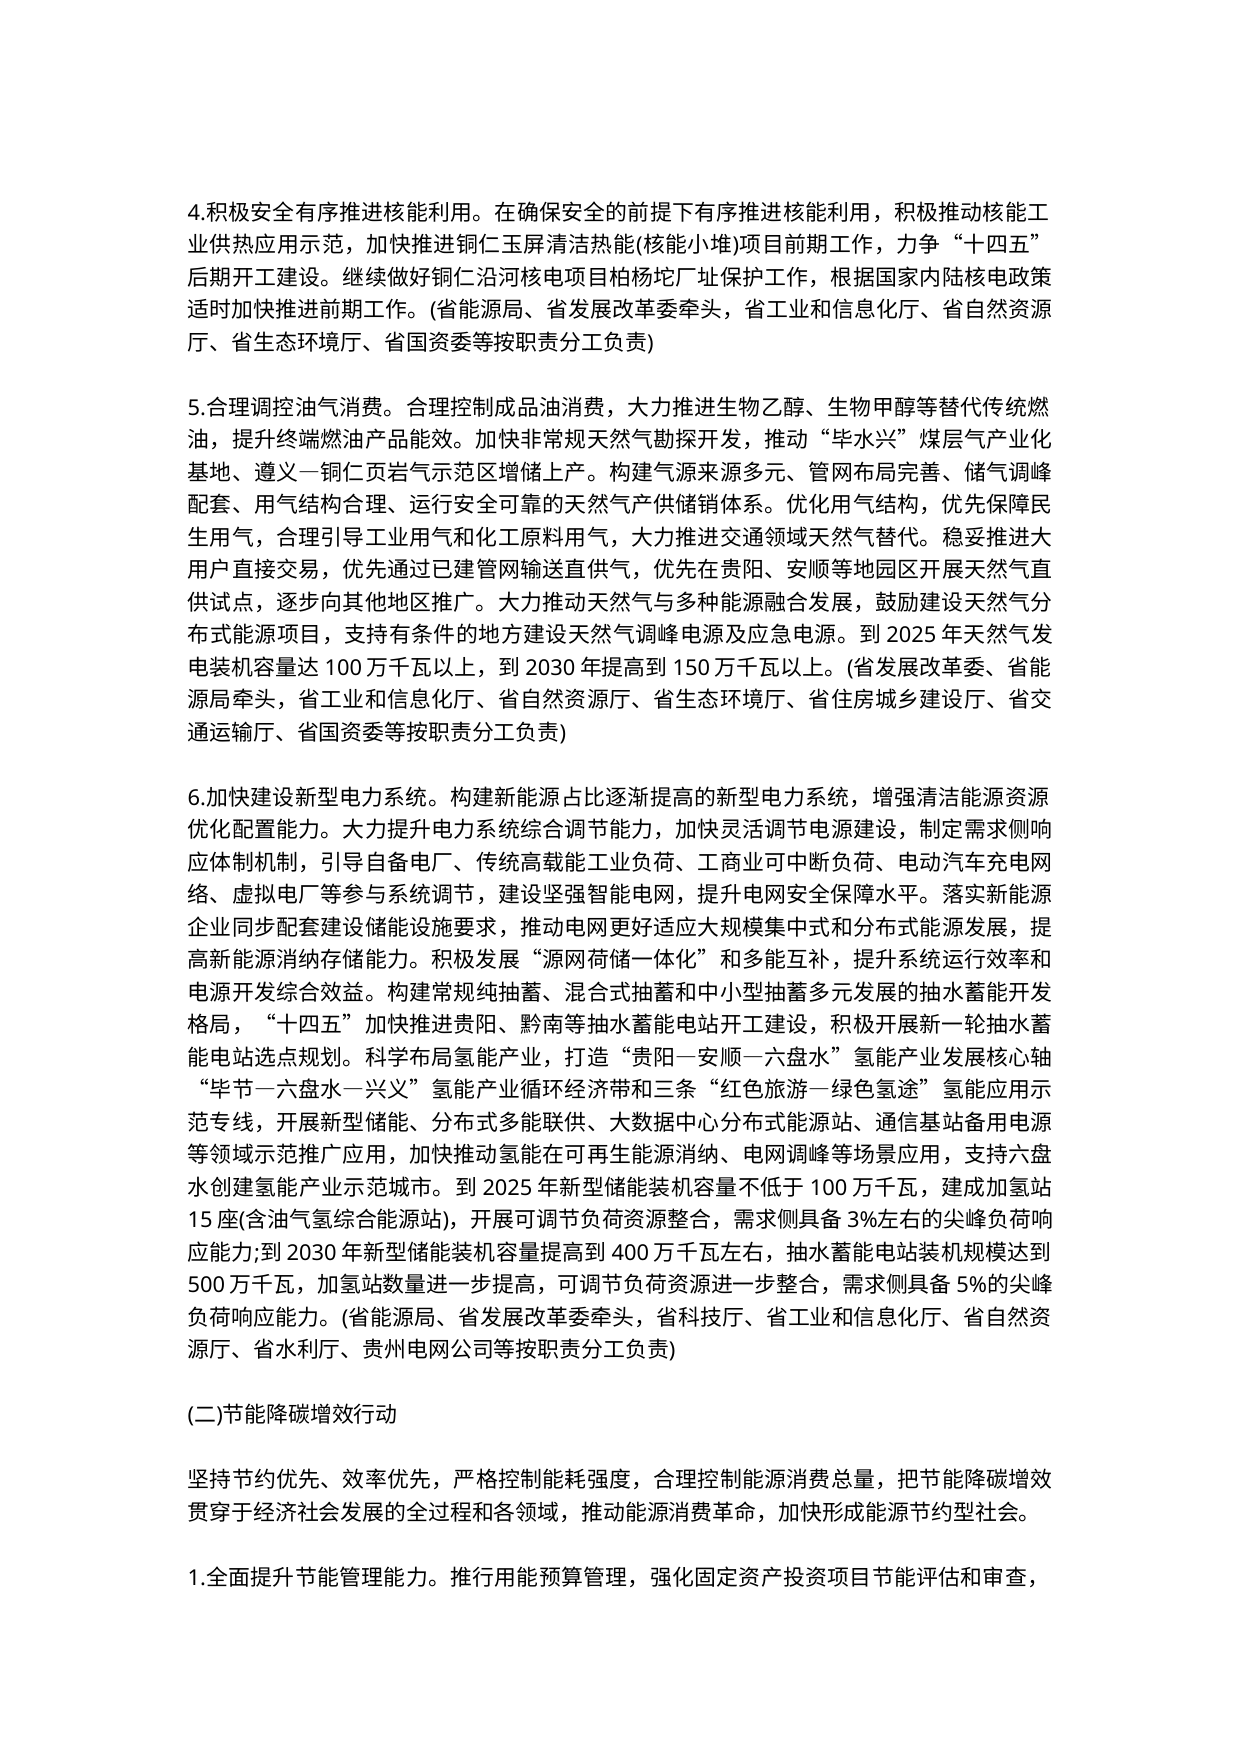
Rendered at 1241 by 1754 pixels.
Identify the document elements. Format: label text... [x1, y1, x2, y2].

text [187, 1559, 1053, 1592]
text 坚持节约优先、效率优先，严格控制能耗强度，合理控制能源消费总量，把节能降碳增效贯穿于经济社会发展的全过程和各领域，推动能源消费革命，加快形成能源节约型社会。 [187, 1462, 1053, 1527]
text 5.合理调控油气消费。合理控制成品油消费，大力推进生物乙醇、生物甲醇等替代传统燃油，提升终端燃油产品能效。加快非常规天然气勘探开发，推动“毕水兴”煤层气产业化基地、遵义—铜仁页岩气示范区增储上产。构建气源来源多元、管网布局完善、储气调峰配套、用气结构合理、运行安全可靠的天然气产供储销体系。优化用气结构，优先保障民生用气，合理引导工业用气和化工原料用气，大力推进交通领域天然气替代。稳妥推进大用户直接交易，优先通过已建管网输送直供气，优先在贵阳、安顺等地园区开展天然气直供试点，逐步向其他地区推广。大力推动天然气与多种能源融合发展，鼓励建设天然气分布式能源项目，支持有条件的地方建设天然气调峰电源及应急电源。到2025年天然气发电装机容量达100万千瓦以上，到2030年提高到150万千瓦以上。(省发展改革委、省能源局牵头，省工业和信息化厅、省自然资源厅、省生态环境厅、省住房城乡建设厅、省交通运输厅、省国资委等按职责分工负责) [187, 389, 1053, 747]
text 6.加快建设新型电力系统。构建新能源占比逐渐提高的新型电力系统，增强清洁能源资源优化配置能力。大力提升电力系统综合调节能力，加快灵活调节电源建设，制定需求侧响应体制机制，引导自备电厂、传统高载能工业负荷、工商业可中断负荷、电动汽车充电网络、虚拟电厂等参与系统调节，建设坚强智能电网，提升电网安全保障水平。落实新能源企业同步配套建设储能设施要求，推动电网更好适应大规模集中式和分布式能源发展，提高新能源消纳存储能力。积极发展“源网荷储一体化”和多能互补，提升系统运行效率和电源开发综合效益。构建常规纯抽蓄、混合式抽蓄和中小型抽蓄多元发展的抽水蓄能开发格局，“十四五”加快推进贵阳、黔南等抽水蓄能电站开工建设，积极开展新一轮抽水蓄能电站选点规划。科学布局氢能产业，打造“贵阳—安顺—六盘水”氢能产业发展核心轴、“毕节—六盘水—兴义”氢能产业循环经济带和三条“红色旅游—绿色氢途”氢能应用示范专线，开展新型储能、分布式多能联供、大数据中心分布式能源站、通信基站备用电源等领域示范推广应用，加快推动氢能在可再生能源消纳、电网调峰等场景应用，支持六盘水创建氢能产业示范城市。到2025年新型储能装机容量不低于100万千瓦，建成加氢站15座(含油气氢综合能源站)，开展可调节负荷资源整合，需求侧具备3%左右的尖峰负荷响应能力;到2030年新型储能装机容量提高到400万千瓦左右，抽水蓄能电站装机规模达到500万千瓦，加氢站数量进一步提高，可调节负荷资源进一步整合，需求侧具备5%的尖峰负荷响应能力。(省能源局、省发展改革委牵头，省科技厅、省工业和信息化厅、省自然资源厅、省水利厅、贵州电网公司等按职责分工负责) [187, 779, 1053, 1364]
text (二)节能降碳增效行动 [187, 1397, 1053, 1429]
text 4.积极安全有序推进核能利用。在确保安全的前提下有序推进核能利用，积极推动核能工业供热应用示范，加快推进铜仁玉屏清洁热能(核能小堆)项目前期工作，力争“十四五”后期开工建设。继续做好铜仁沿河核电项目柏杨坨厂址保护工作，根据国家内陆核电政策，适时加快推进前期工作。(省能源局、省发展改革委牵头，省工业和信息化厅、省自然资源厅、省生态环境厅、省国资委等按职责分工负责) [187, 194, 1053, 357]
